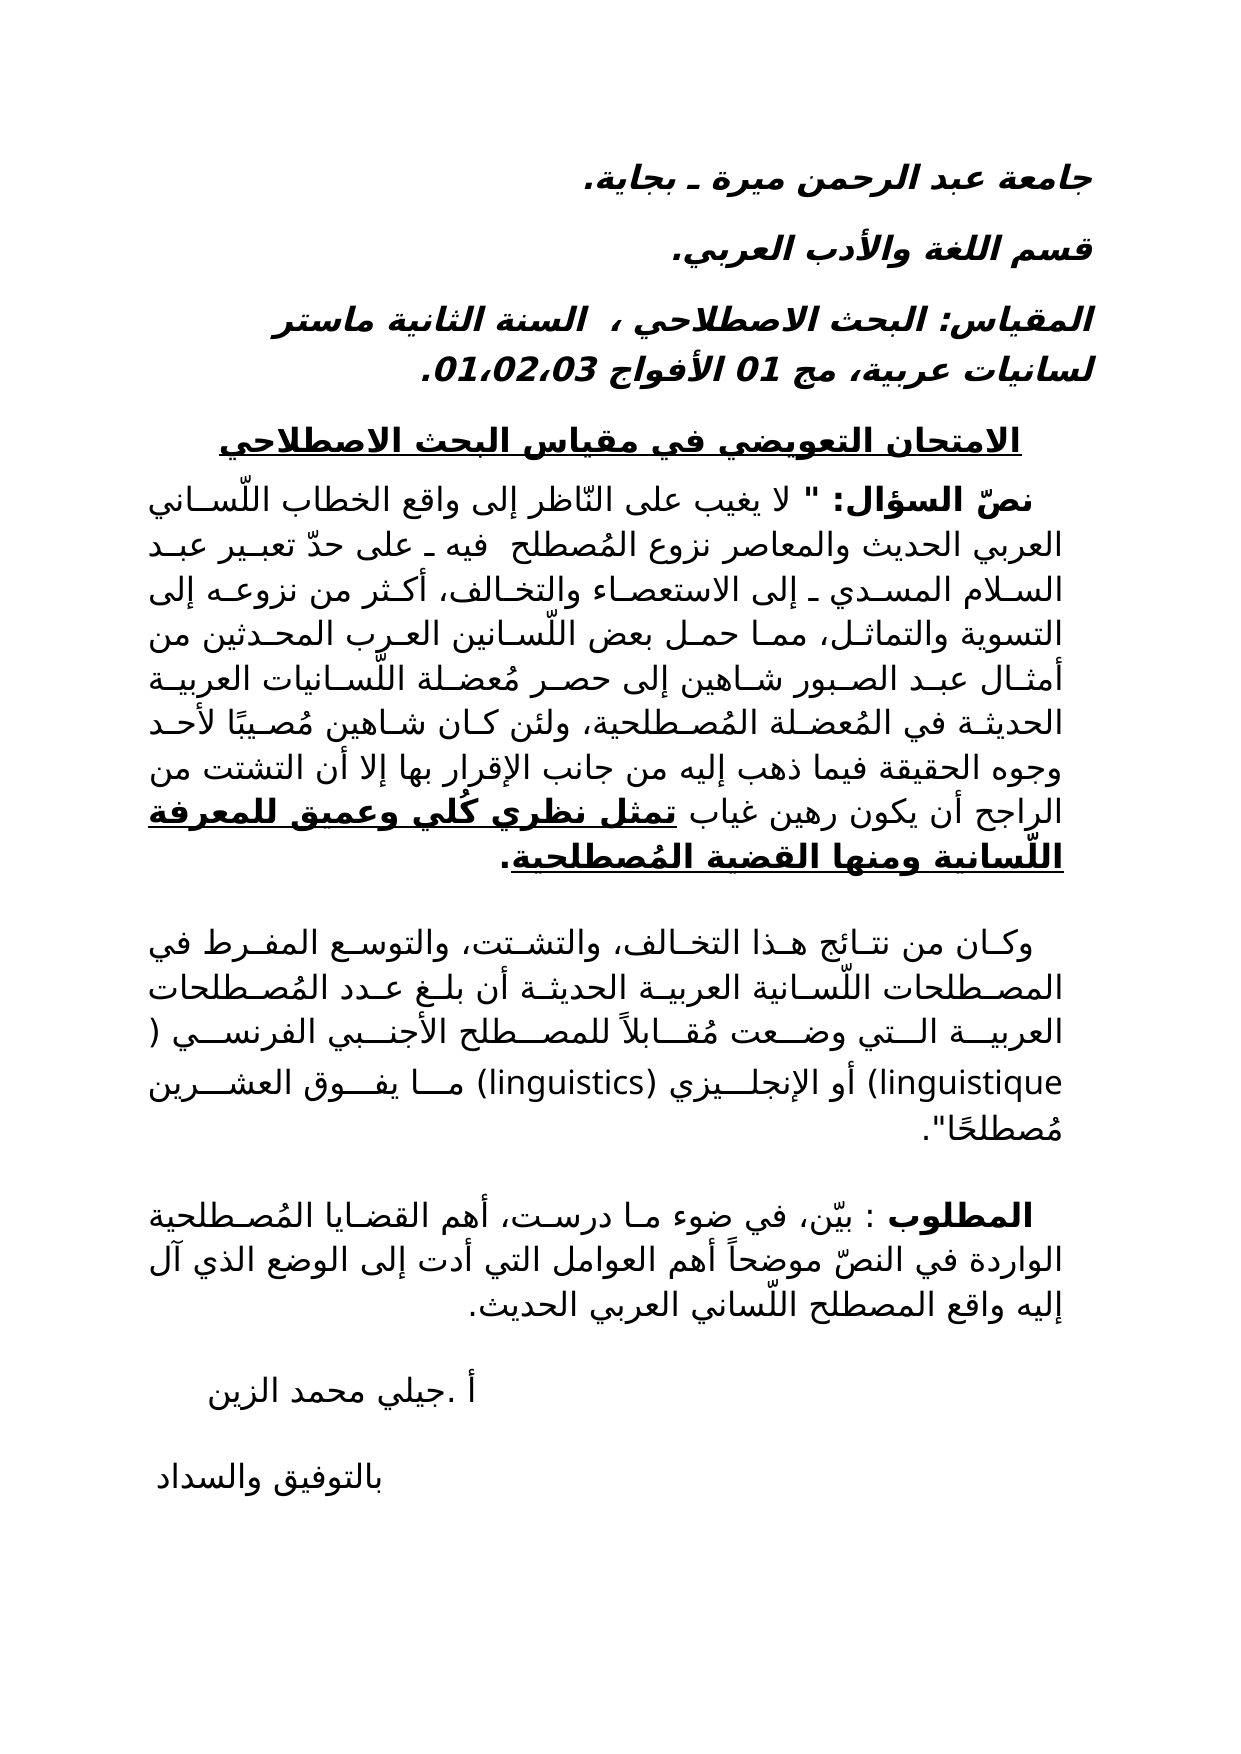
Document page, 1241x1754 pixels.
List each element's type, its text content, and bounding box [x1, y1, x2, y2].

text وكان من نتائج هذا التخالف، والتشتت، والتوسع المفرط في المصطلحات اللّسانية العربية الحديثة أن بلغ عدد المُصطلحات العربية التي وضعت مُقابلاً للمصطلح الأجنبي الفرنسي (linguistique) أو الإنجليزي (linguistics) ما يفوق العشرين مُصطلحًا". [148, 924, 1063, 1149]
text بالتوفيق والسداد [148, 1458, 1093, 1497]
text أ .جيلي محمد الزين [177, 1371, 1093, 1410]
text المقياس: البحث الاصطلاحي ، السنة الثانية ماستر لسانيات عربية، مج 01 الأفواج 01،02،03. [148, 289, 1093, 389]
text قسم اللغة والأدب العربي. [148, 218, 1093, 268]
text المطلوب : بيّن، في ضوء ما درست، أهم القضايا المُصطلحية الواردة في النصّ موضحاً أهم العوامل التي أدت إلى الوضع الذي آل إليه واقع المصطلح اللّساني العربي الحديث. [148, 1196, 1063, 1324]
text جامعة عبد الرحمن ميرة ـ بجاية. [148, 148, 1093, 198]
text نصّ السؤال: " لا يغيب على النّاظر إلى واقع الخطاب اللّساني العربي الحديث والمعاصر نزوع المُصطلح فيه ـ على حدّ تعبير عبد السلام المسدي ـ إلى الاستعصاء والتخالف، أكثر من نزوعه إلى التسوية والتماثل، مما حمل بعض اللّسانين العرب المحدثين من أمثال عبد الصبور شاهين إلى حصر مُعضلة اللّسانيات العربية الحديثة في المُعضلة المُصطلحية، ولئن كان شاهين مُصيبًا لأحد وجوه الحقيقة فيما ذهب إليه من جانب الإقرار بها إلا أن التشتت من الراجح أن يكون رهين غياب تمثل نظري كُلي وعميق للمعرفة اللّسانية ومنها القضية المُصطلحية. [148, 481, 1063, 876]
text الامتحان التعويضي في مقياس البحث الاصطلاحي [148, 410, 1093, 460]
